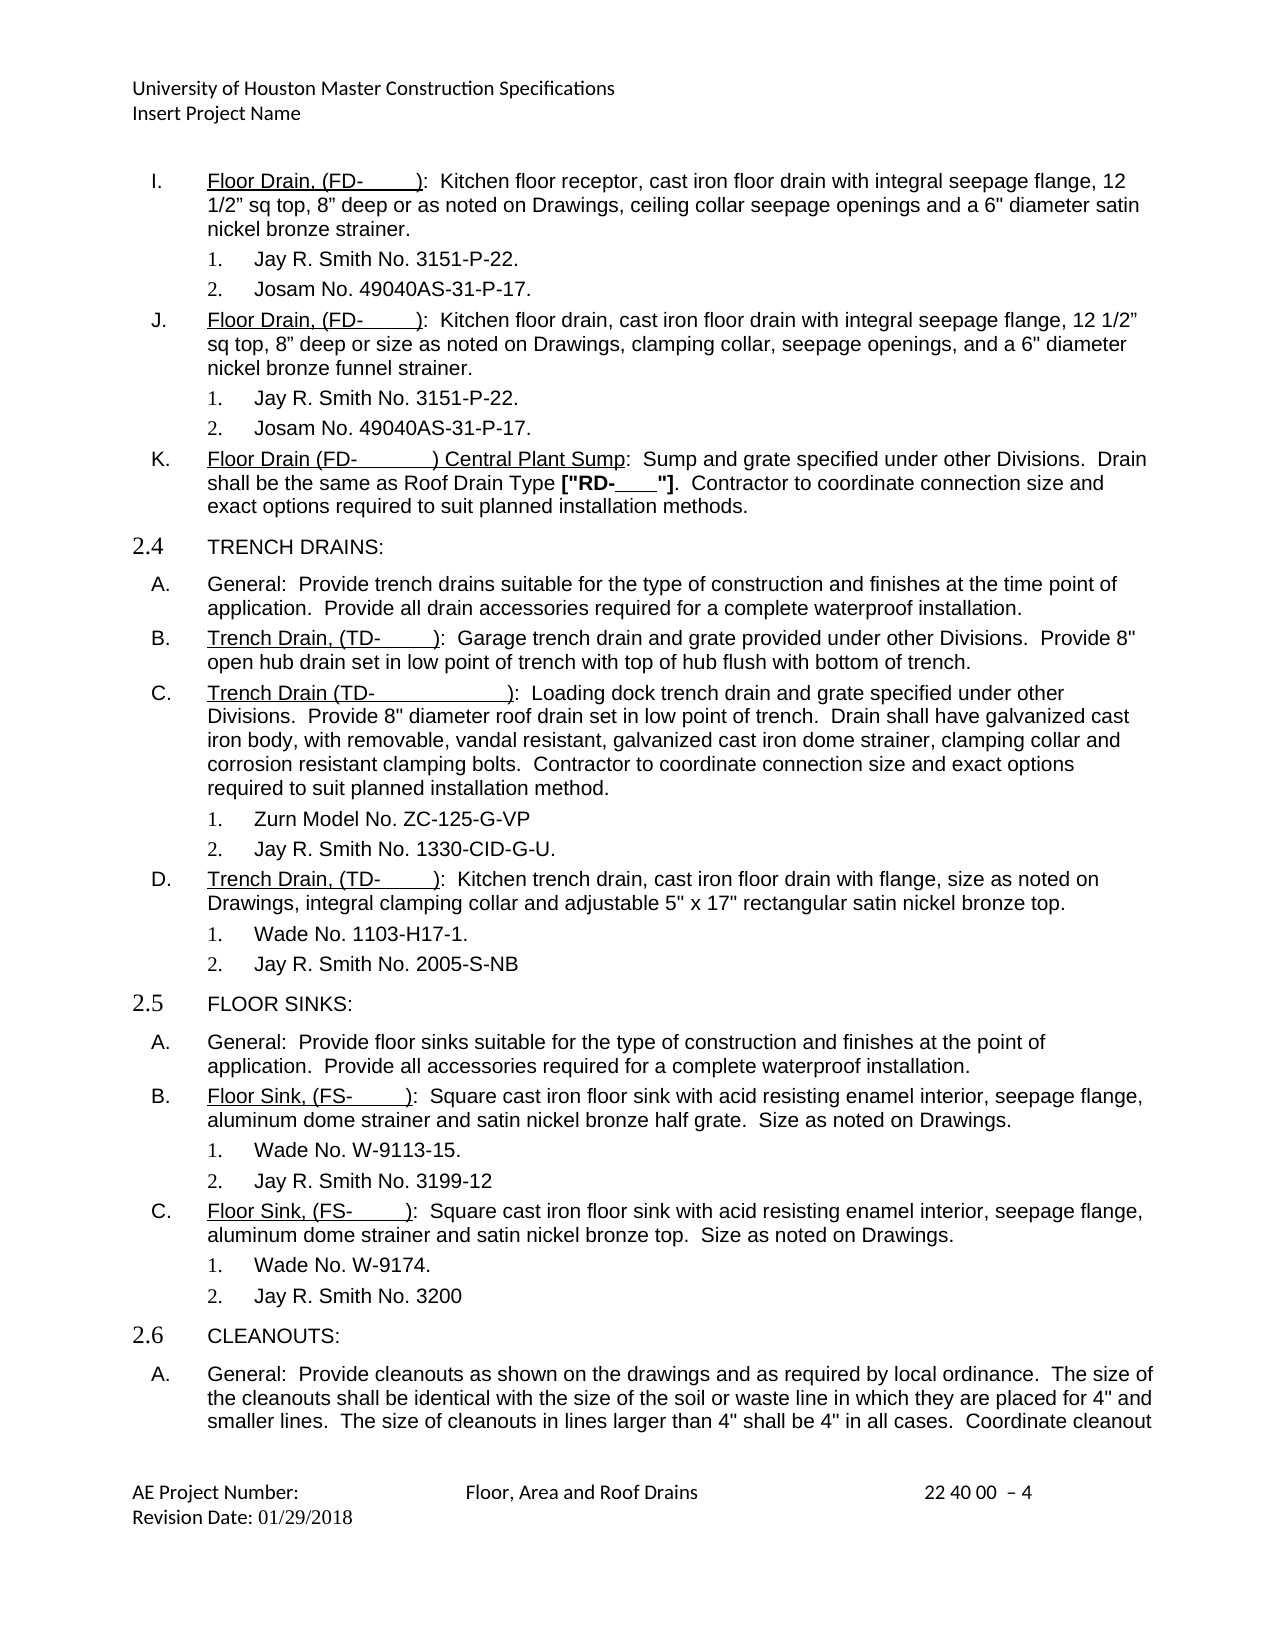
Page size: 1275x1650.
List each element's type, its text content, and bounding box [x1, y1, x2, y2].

subtitle Wade No. 1103-H17-1. [207, 921, 1155, 946]
subtitle Josam No. 49040AS-31-P-17. [207, 277, 1155, 301]
subtitle TRENCH DRAINS: [132, 531, 1155, 559]
subtitle Floor Drain (FD- ) Central Plant Sump: Sump and grate specified under other Divisions. Drain shall be the same as Roof Drain Type ["RD- "]. Contractor to coordinate connection size and exact options required to suit planned installation methods. [151, 446, 1155, 518]
subtitle Floor Sink, (FS- ): Square cast iron floor sink with acid resisting enamel interior, seepage flange, aluminum dome strainer and satin nickel bronze top. Size as noted on Drawings. [151, 1199, 1155, 1247]
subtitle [151, 1361, 1155, 1433]
subtitle Jay R. Smith No. 3151-P-22. [207, 247, 1155, 271]
subtitle Wade No. W-9174. [207, 1253, 1155, 1277]
subtitle Wade No. W-9113-15. [207, 1138, 1155, 1162]
subtitle Floor Drain, (FD- ): Kitchen floor drain, cast iron floor drain with integral seepage flange, 12 1/2” sq top, 8” deep or size as noted on Drawings, clamping collar, seepage openings, and a 6" diameter nickel bronze funnel strainer. [151, 307, 1155, 379]
subtitle Jay R. Smith No. 3151-P-22. [207, 386, 1155, 410]
subtitle Trench Drain, (TD- ): Kitchen trench drain, cast iron floor drain with flange, size as noted on Drawings, integral clamping collar and adjustable 5" x 17" rectangular satin nickel bronze top. [151, 867, 1155, 915]
subtitle Jay R. Smith No. 3200 [207, 1283, 1155, 1308]
subtitle Zurn Model No. ZC-125-G-VP [207, 806, 1155, 831]
subtitle Trench Drain, (TD- ): Garage trench drain and grate provided under other Divisions. Provide 8" open hub drain set in low point of trench with top of hub flush with bottom of trench. [151, 626, 1155, 674]
subtitle Jay R. Smith No. 2005-S-NB [207, 952, 1155, 976]
subtitle Floor Drain, (FD- ): Kitchen floor receptor, cast iron floor drain with integral seepage flange, 12 1/2” sq top, 8” deep or as noted on Drawings, ceiling collar seepage openings and a 6" diameter satin nickel bronze strainer. [151, 168, 1155, 240]
subtitle Jay R. Smith No. 1330-CID-G-U. [207, 837, 1155, 861]
subtitle Trench Drain (TD- ): Loading dock trench drain and grate specified under other Divisions. Provide 8" diameter roof drain set in low point of trench. Drain shall have galvanized cast iron body, with removable, vandal resistant, galvanized cast iron dome strainer, clamping collar and corrosion resistant clamping bolts. Contractor to coordinate connection size and exact options required to suit planned installation method. [151, 680, 1155, 800]
subtitle General: Provide floor sinks suitable for the type of construction and finishes at the point of application. Provide all accessories required for a complete waterproof installation. [151, 1030, 1155, 1078]
subtitle General: Provide trench drains suitable for the type of construction and finishes at the time point of application. Provide all drain accessories required for a complete waterproof installation. [151, 572, 1155, 620]
subtitle Jay R. Smith No. 3199-12 [207, 1168, 1155, 1193]
subtitle FLOOR SINKS: [132, 988, 1155, 1017]
subtitle Josam No. 49040AS-31-P-17. [207, 416, 1155, 440]
subtitle CLEANOUTS: [132, 1320, 1155, 1349]
subtitle Floor Sink, (FS- ): Square cast iron floor sink with acid resisting enamel interior, seepage flange, aluminum dome strainer and satin nickel bronze half grate. Size as noted on Drawings. [151, 1084, 1155, 1132]
